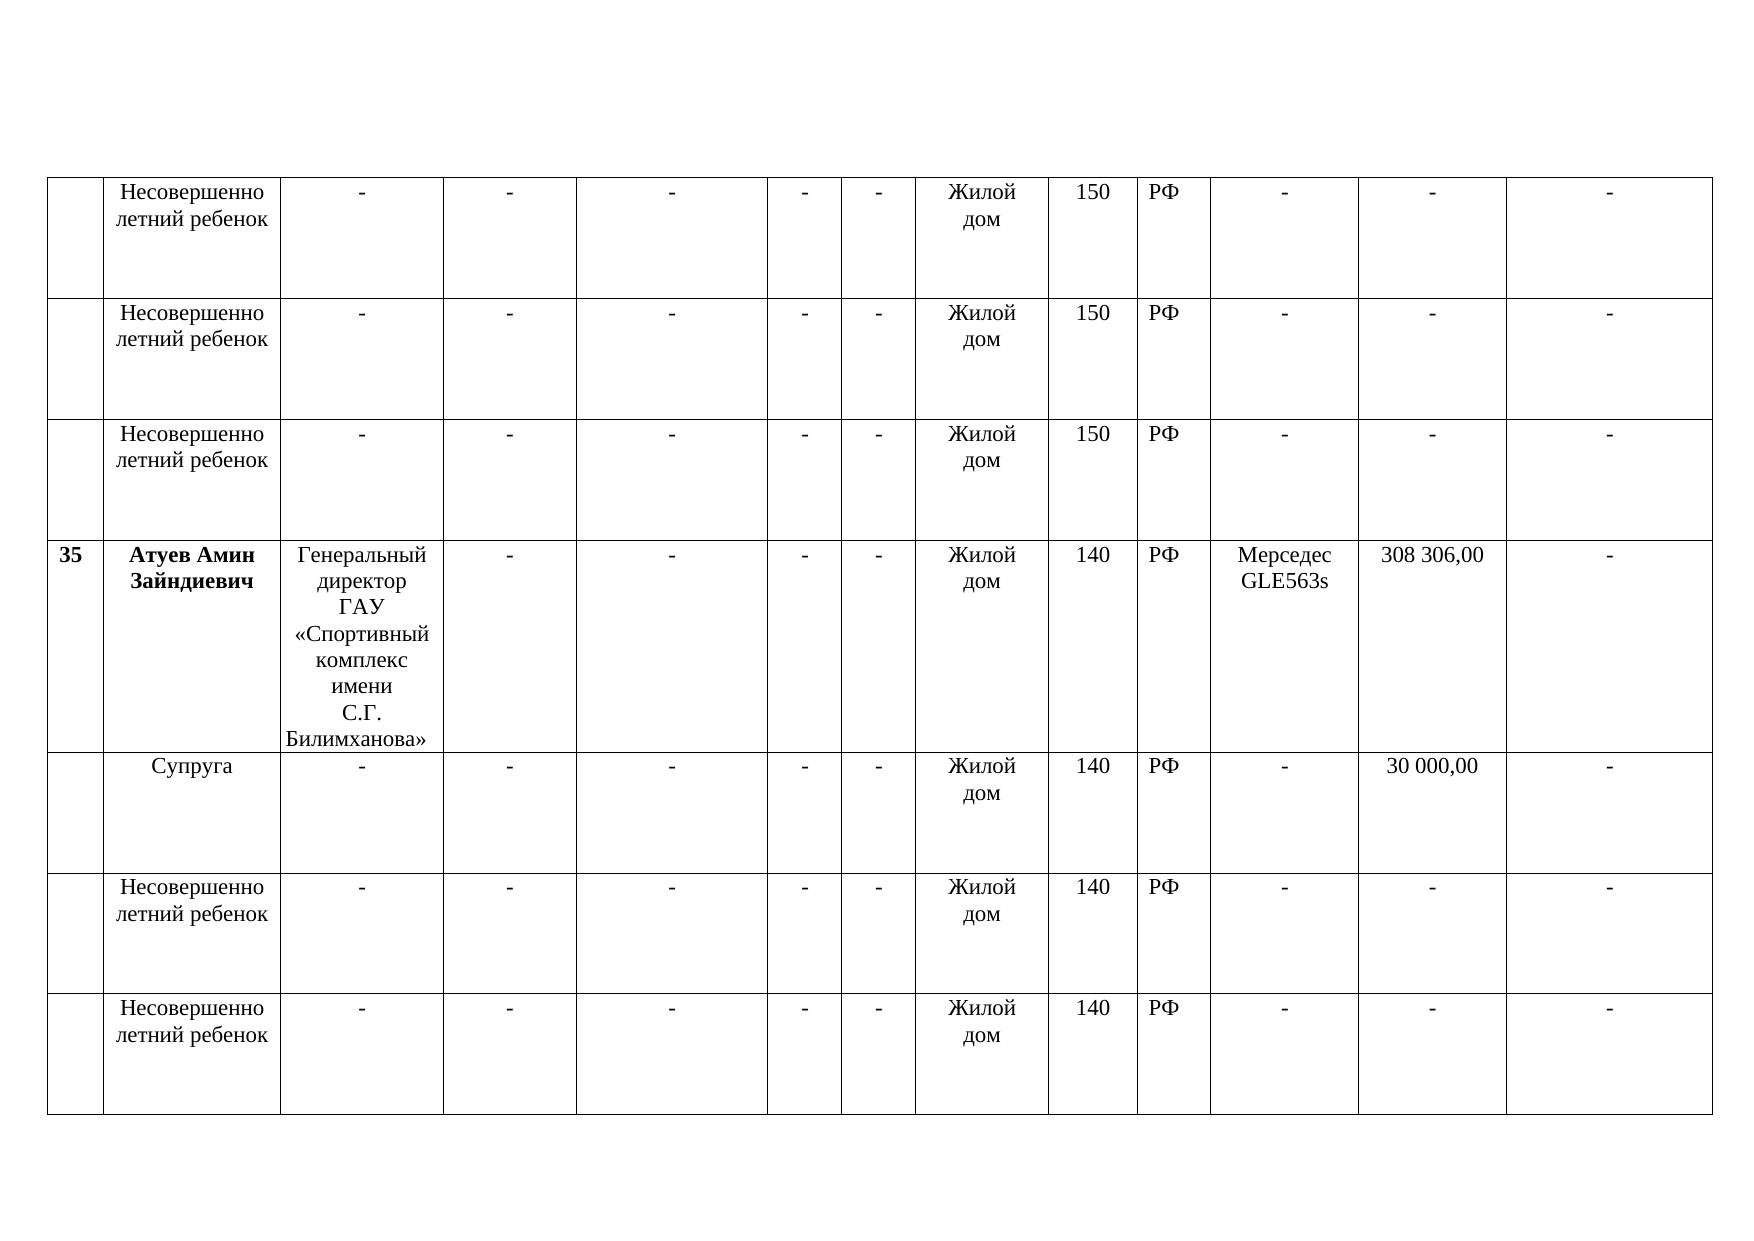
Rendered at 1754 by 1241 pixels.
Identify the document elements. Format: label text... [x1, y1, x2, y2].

table_cell РФ [1138, 874, 1210, 993]
table_cell [48, 299, 103, 419]
table_cell Жилой дом [916, 420, 1048, 540]
table_cell - [1507, 753, 1712, 872]
table_cell [48, 994, 103, 1114]
table_cell Жилой дом [916, 994, 1048, 1114]
table_cell - [577, 541, 767, 752]
table_cell - [577, 753, 767, 872]
table_cell 140 [1049, 753, 1137, 872]
table_cell - [1211, 178, 1358, 298]
table_cell - [444, 874, 576, 993]
table_cell Мерседес GLE563s [1211, 541, 1358, 752]
table_cell Жилой дом [916, 874, 1048, 993]
table_cell - [1211, 994, 1358, 1114]
table_cell - [577, 874, 767, 993]
table_cell 140 [1049, 994, 1137, 1114]
table_cell - [1211, 753, 1358, 872]
table_cell - [444, 753, 576, 872]
table_cell - [1359, 299, 1506, 419]
table_cell - [842, 299, 915, 419]
table_cell - [1359, 178, 1506, 298]
table_cell - [577, 299, 767, 419]
table_cell - [1507, 874, 1712, 993]
table_cell - [1507, 994, 1712, 1114]
table_cell РФ [1138, 541, 1210, 752]
table_cell Жилой дом [916, 178, 1048, 298]
table_cell - [768, 178, 841, 298]
table_cell - [768, 753, 841, 872]
table_cell - [1211, 420, 1358, 540]
table_cell - [1507, 420, 1712, 540]
table_cell - [281, 299, 443, 419]
table_cell - [842, 753, 915, 872]
table_cell 35 [48, 541, 103, 752]
table_cell - [281, 994, 443, 1114]
table_cell - [577, 994, 767, 1114]
table_cell РФ [1138, 420, 1210, 540]
table_cell Жилой дом [916, 541, 1048, 752]
table_cell 150 [1049, 420, 1137, 540]
table_cell Несовершеннолетний ребенок [104, 420, 280, 540]
table_cell - [768, 994, 841, 1114]
table_cell - [768, 541, 841, 752]
table_cell Несовершеннолетний ребенок [104, 874, 280, 993]
table_cell - [444, 994, 576, 1114]
table_cell - [444, 420, 576, 540]
table_cell - [281, 178, 443, 298]
table_cell - [842, 994, 915, 1114]
table_cell 140 [1049, 541, 1137, 752]
table_cell - [842, 541, 915, 752]
table_cell - [768, 874, 841, 993]
table_cell РФ [1138, 178, 1210, 298]
table_cell - [577, 420, 767, 540]
table_cell - [1211, 299, 1358, 419]
table_cell РФ [1138, 753, 1210, 872]
table_cell - [1211, 874, 1358, 993]
table_cell - [768, 420, 841, 540]
table_cell - [1507, 178, 1712, 298]
table_cell - [1507, 299, 1712, 419]
table_cell - [768, 299, 841, 419]
table_cell - [1507, 541, 1712, 752]
table_cell РФ [1138, 299, 1210, 419]
table_cell [48, 874, 103, 993]
table_cell [48, 420, 103, 540]
table_cell - [1359, 420, 1506, 540]
table_cell - [444, 178, 576, 298]
table_cell - [1359, 994, 1506, 1114]
table_cell - [281, 420, 443, 540]
table_cell Несовершеннолетний ребенок [104, 299, 280, 419]
table_cell [48, 753, 103, 872]
table_cell Жилой дом [916, 299, 1048, 419]
table_cell Супруга [104, 753, 280, 872]
table_cell 308 306,00 [1359, 541, 1506, 752]
table_cell - [577, 178, 767, 298]
table_cell 150 [1049, 299, 1137, 419]
table_cell - [444, 299, 576, 419]
table_cell [48, 178, 103, 298]
table_cell - [444, 541, 576, 752]
table_cell Генеральный директор ГАУ «Спортивный комплекс имени С.Г. Билимханова» [281, 541, 443, 752]
table_cell РФ [1138, 994, 1210, 1114]
table_cell 140 [1049, 874, 1137, 993]
table_cell Несовершеннолетний ребенок [104, 178, 280, 298]
table_cell - [281, 753, 443, 872]
table_cell 30 000,00 [1359, 753, 1506, 872]
table_cell - [281, 874, 443, 993]
table_cell 150 [1049, 178, 1137, 298]
table_cell Атуев Амин Зайндиевич [104, 541, 280, 752]
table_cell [104, 994, 280, 1114]
table_cell - [842, 178, 915, 298]
table_cell - [842, 420, 915, 540]
table_cell - [842, 874, 915, 993]
table_cell Жилой дом [916, 753, 1048, 872]
table_cell - [1359, 874, 1506, 993]
